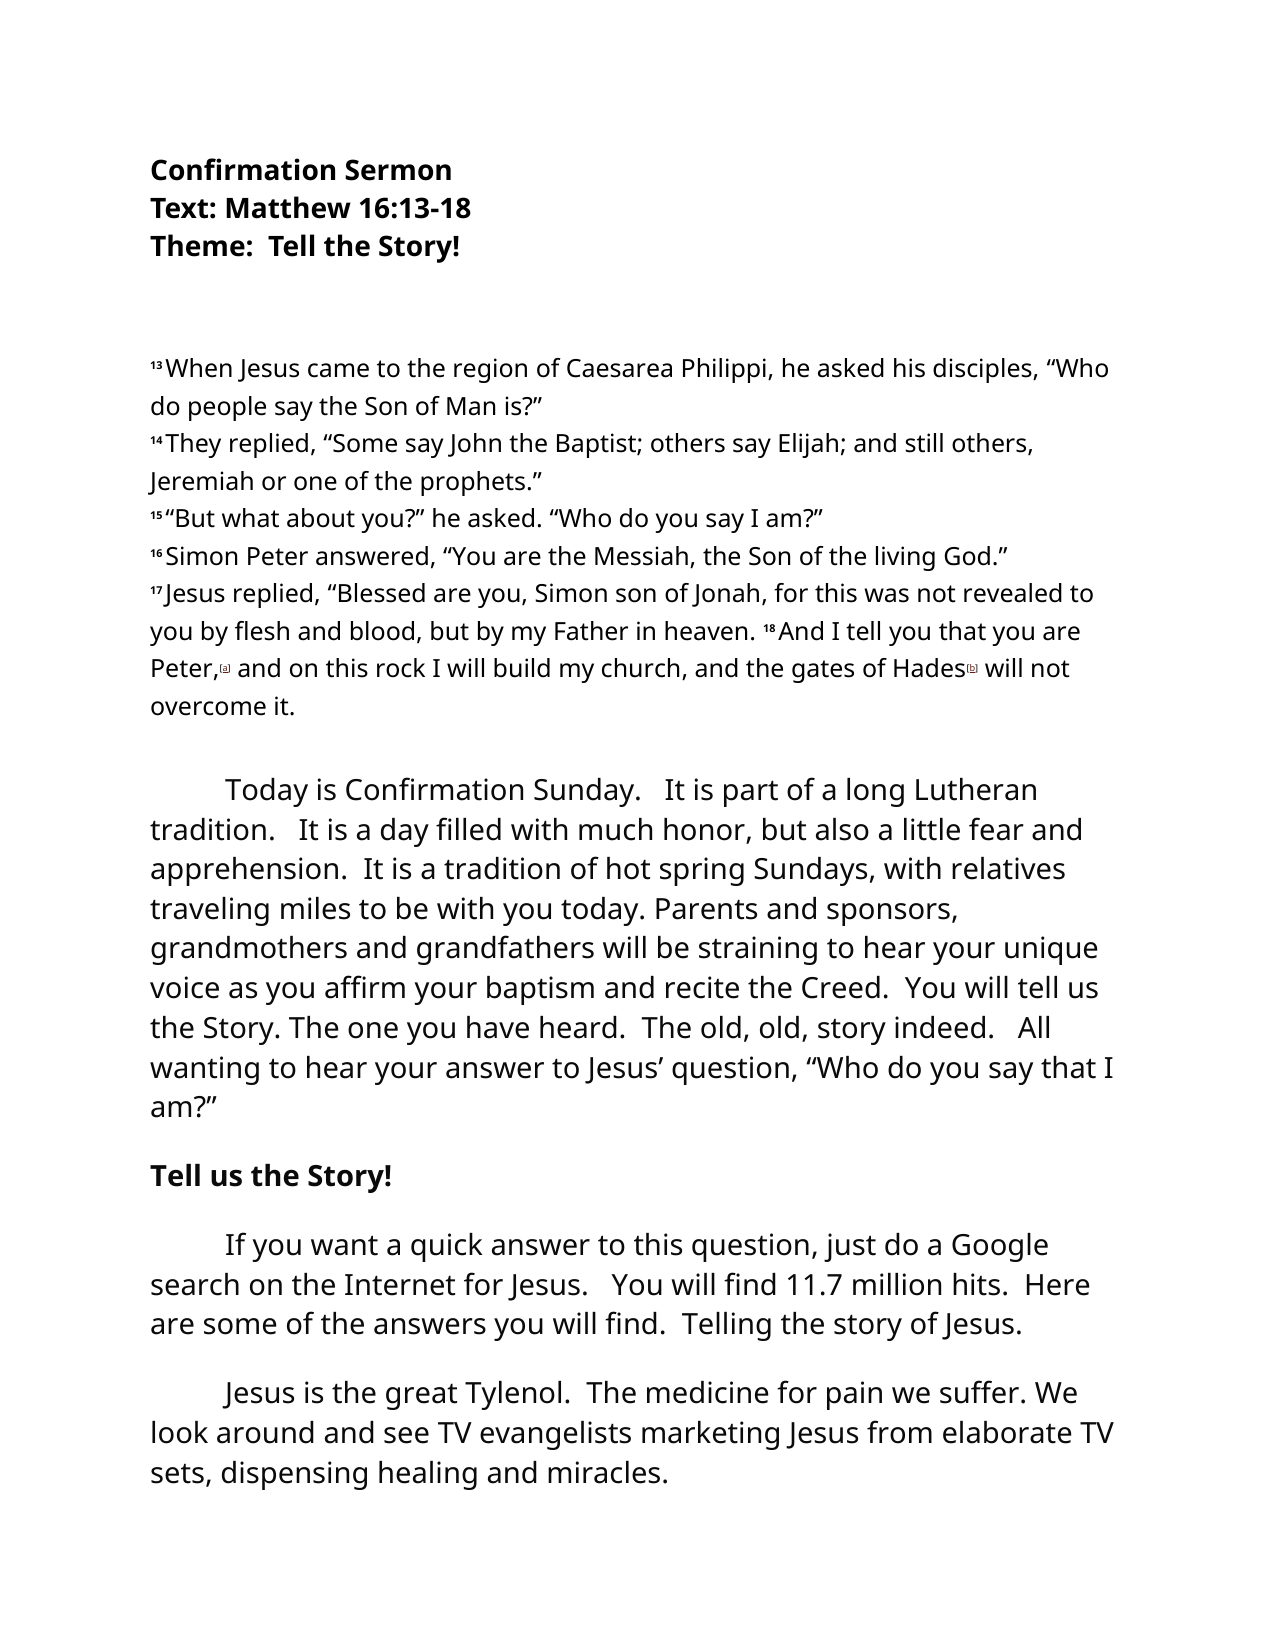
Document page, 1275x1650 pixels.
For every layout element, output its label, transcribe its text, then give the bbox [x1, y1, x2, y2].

subtitle Confirmation Sermon [150, 150, 1125, 188]
text Today is Confirmation Sunday. It is part of a long Lutheran tradition. It is a day filled with much honor, but also a little fear and apprehension. It is a tradition of hot spring Sundays, with relatives traveling miles to be with you today. Parents and sponsors, grandmothers and grandfathers will be straining to hear your unique voice as you affirm your baptism and recite the Creed. You will tell us the Story. The one you have heard. The old, old, story indeed. All wanting to hear your answer to Jesus’ question, “Who do you say that I am?” [150, 769, 1125, 1126]
subtitle Text: Matthew 16:13-18 [150, 188, 1125, 227]
text 13 When Jesus came to the region of Caesarea Philippi, he asked his disciples, “Who do people say the Son of Man is?” [150, 348, 1125, 423]
text Tell us the Story! [150, 1155, 1125, 1195]
text 15 “But what about you?” he asked. “Who do you say I am?” [150, 498, 1125, 535]
text 16 Simon Peter answered, “You are the Messiah, the Son of the living God.” [150, 535, 1125, 573]
text If you want a quick answer to this question, just do a Google search on the Internet for Jesus. You will find 11.7 million hits. Here are some of the answers you will find. Telling the story of Jesus. [150, 1224, 1125, 1343]
subtitle Theme: Tell the Story! [150, 227, 1125, 265]
text 17 Jesus replied, “Blessed are you, Simon son of Jonah, for this was not revealed to you by flesh and blood, but by my Father in heaven. 18 And I tell you that you are Peter,[a] and on this rock I will build my church, and the gates of Hades[b] will not overcome it. [150, 573, 1125, 723]
text 14 They replied, “Some say John the Baptist; others say Elijah; and still others, Jeremiah or one of the prophets.” [150, 423, 1125, 498]
text Jesus is the great Tylenol. The medicine for pain we suffer. We look around and see TV evangelists marketing Jesus from elaborate TV sets, dispensing healing and miracles. [150, 1372, 1125, 1492]
